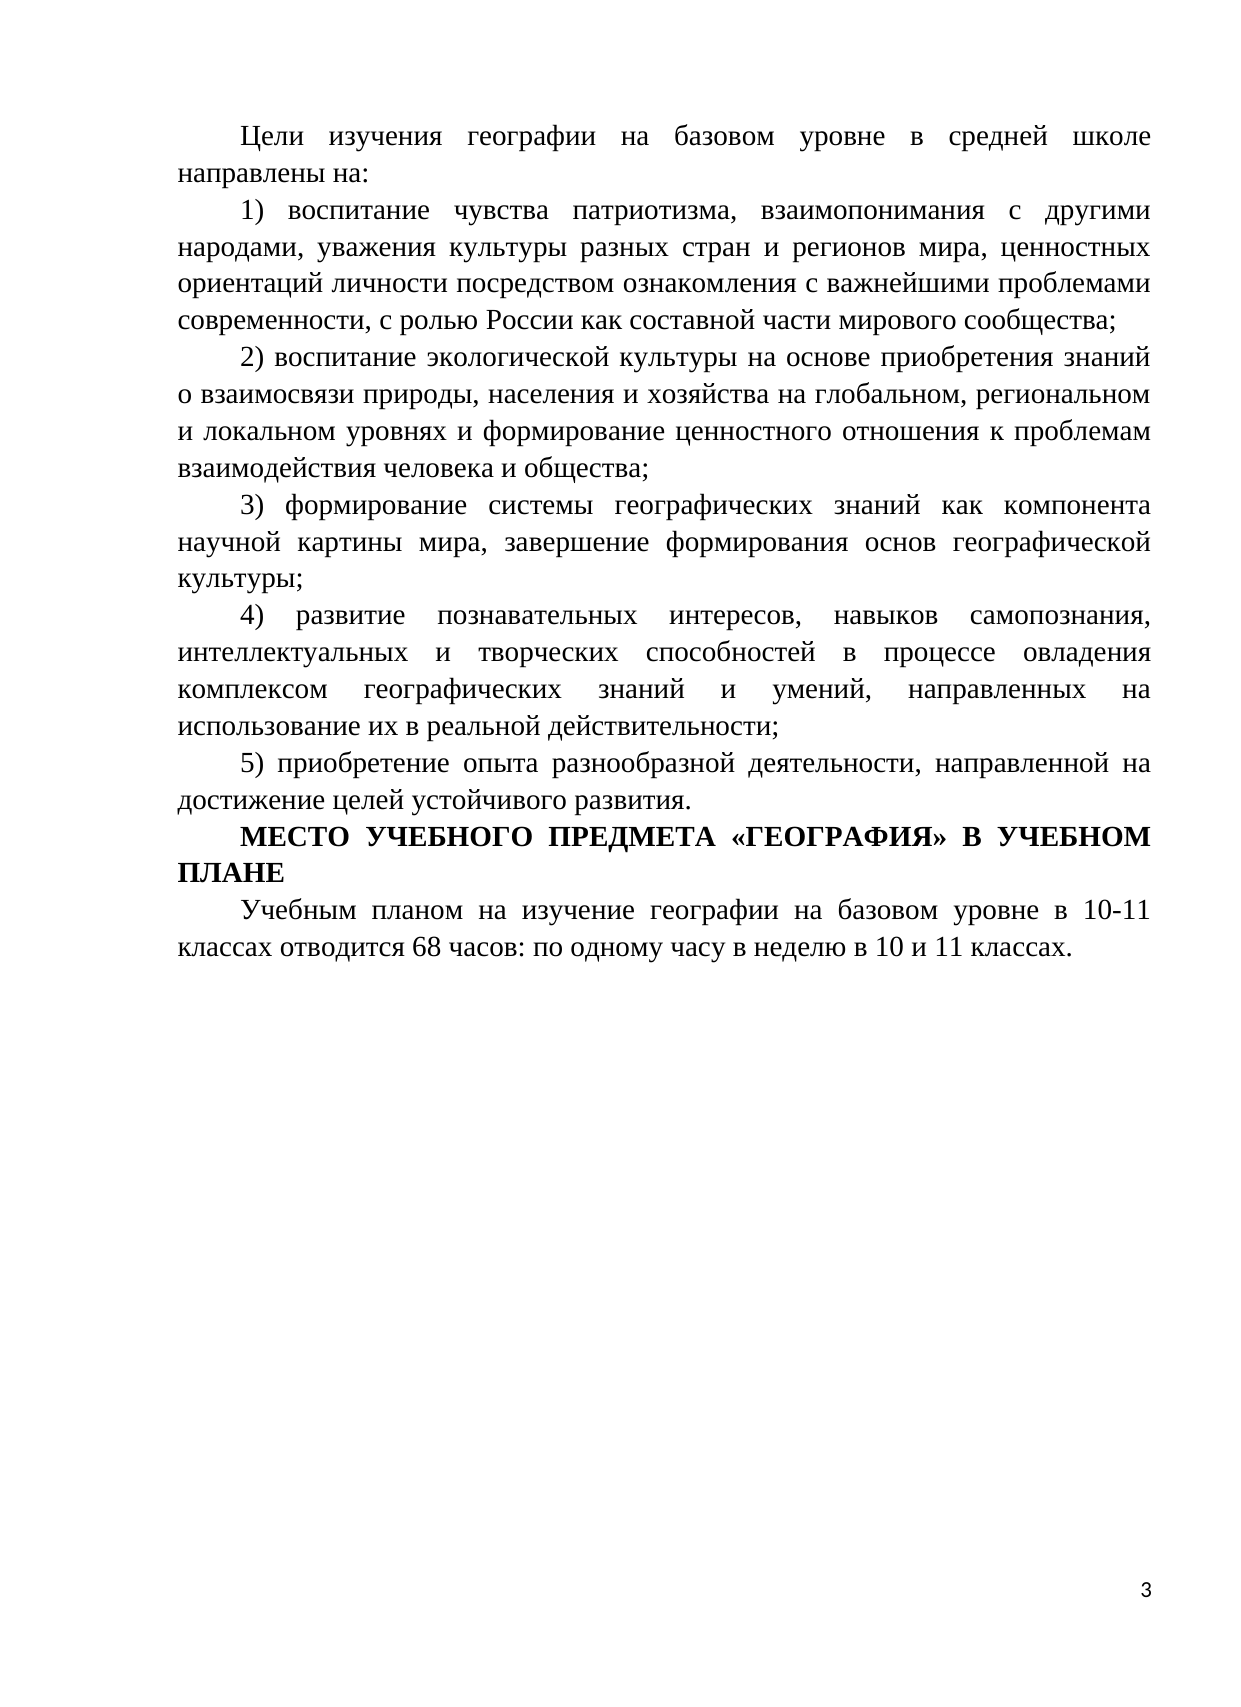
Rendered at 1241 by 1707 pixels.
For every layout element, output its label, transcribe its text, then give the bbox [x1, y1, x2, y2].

text 1) воспитание чувства патриотизма, взаимопонимания с другими народами, уважения культуры разных стран и регионов мира, ценностных ориентаций личности посредством ознакомления с важнейшими проблемами современности, c ролью России как составной части мирового сообщества; [177, 192, 1152, 336]
text МЕСТО УЧЕБНОГО ПРЕДМЕТА «ГЕОГРАФИЯ» В УЧЕБНОМ ПЛАНЕ [177, 819, 1152, 889]
text Учебным планом на изучение географии на базовом уровне в 10-11 классах отводится 68 часов: по одному часу в неделю в 10 и 11 классах. [177, 892, 1152, 963]
text 2) воспитание экологической культуры на основе приобретения знаний о взаимосвязи природы, населения и хозяйства на глобальном, региональном и локальном уровнях и формирование ценностного отношения к проблемам взаимодействия человека и общества; [177, 339, 1152, 483]
text 3) формирование системы географических знаний как компонента научной картины мира, завершение формирования основ географической культуры; [177, 487, 1152, 594]
text 5) приобретение опыта разнообразной деятельности, направленной на достижение целей устойчивого развития. [177, 745, 1152, 815]
text Цели изучения географии на базовом уровне в средней школе направлены на: [177, 118, 1152, 188]
text 4) развитие познавательных интересов, навыков самопознания, интеллектуальных и творческих способностей в процессе овладения комплексом географических знаний и умений, направленных на использование их в реальной действительности; [177, 597, 1152, 742]
